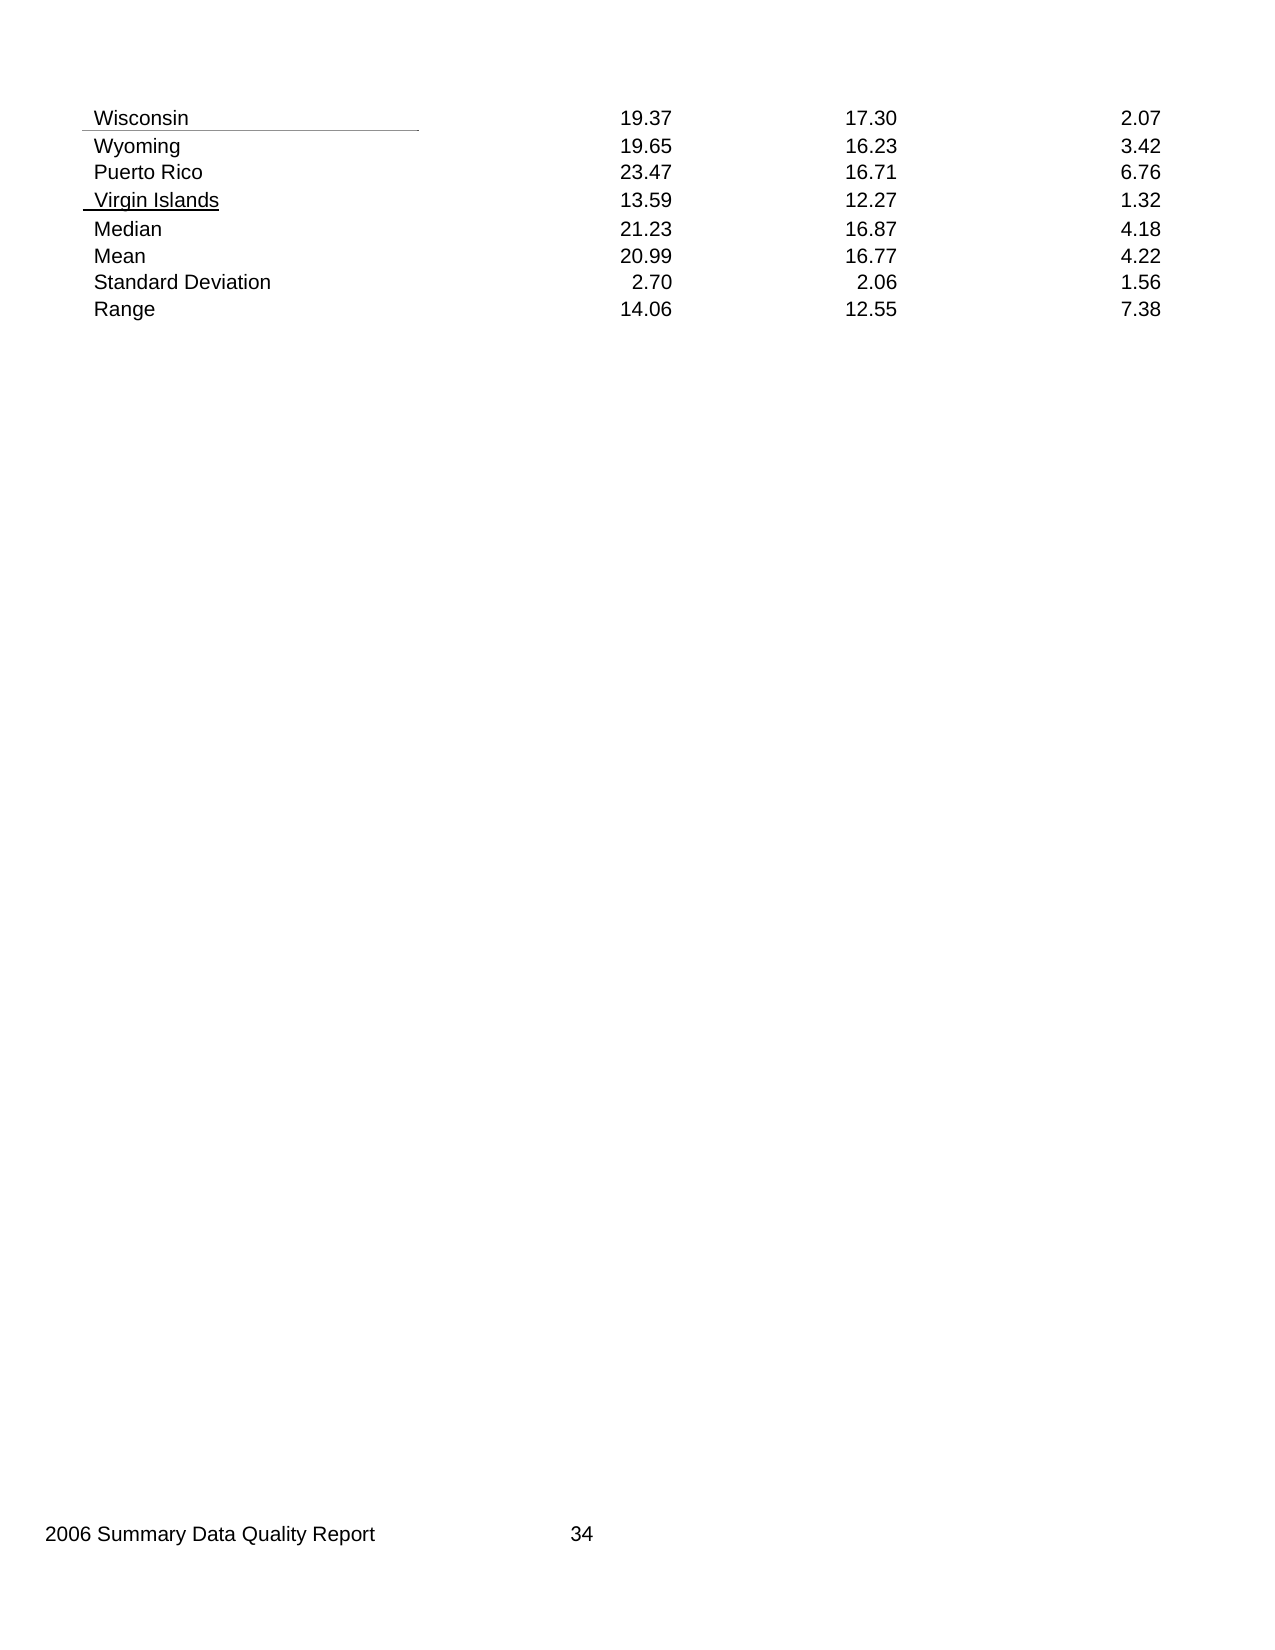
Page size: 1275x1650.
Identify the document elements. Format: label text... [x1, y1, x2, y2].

table_header 2.07 [1007, 98, 1163, 133]
table_cell 20.99 [519, 244, 757, 270]
table_cell 6.76 [1007, 160, 1163, 187]
table_cell 2.70 [519, 270, 757, 297]
table_header 19.37 [519, 98, 757, 133]
table_header 17.30 [758, 98, 1007, 133]
table_cell 16.23 [758, 133, 1007, 160]
table_cell Median [78, 216, 519, 243]
table_cell 4.18 [1007, 216, 1163, 243]
table_cell 19.65 [519, 133, 757, 160]
table_header Wisconsin [78, 98, 519, 133]
table_cell 12.55 [758, 297, 1007, 331]
table_cell 2.06 [758, 270, 1007, 297]
table_cell Range [78, 297, 519, 331]
table_cell 16.71 [758, 160, 1007, 187]
table_cell 3.42 [1007, 133, 1163, 160]
table_cell 16.87 [758, 216, 1007, 243]
table_cell Virgin Islands [78, 188, 519, 216]
table_cell 1.32 [1007, 188, 1163, 216]
table_cell Wyoming [78, 133, 519, 160]
table_cell 1.56 [1007, 270, 1163, 297]
table_cell 13.59 [519, 188, 757, 216]
table_cell 23.47 [519, 160, 757, 187]
table_cell Puerto Rico [78, 160, 519, 187]
table_cell Standard Deviation [78, 270, 519, 297]
table_cell Mean [78, 244, 519, 270]
table_cell 16.77 [758, 244, 1007, 270]
table_cell 14.06 [519, 297, 757, 331]
table_cell 4.22 [1007, 244, 1163, 270]
table_cell 21.23 [519, 216, 757, 243]
table_cell 12.27 [758, 188, 1007, 216]
table_cell 7.38 [1007, 297, 1163, 331]
